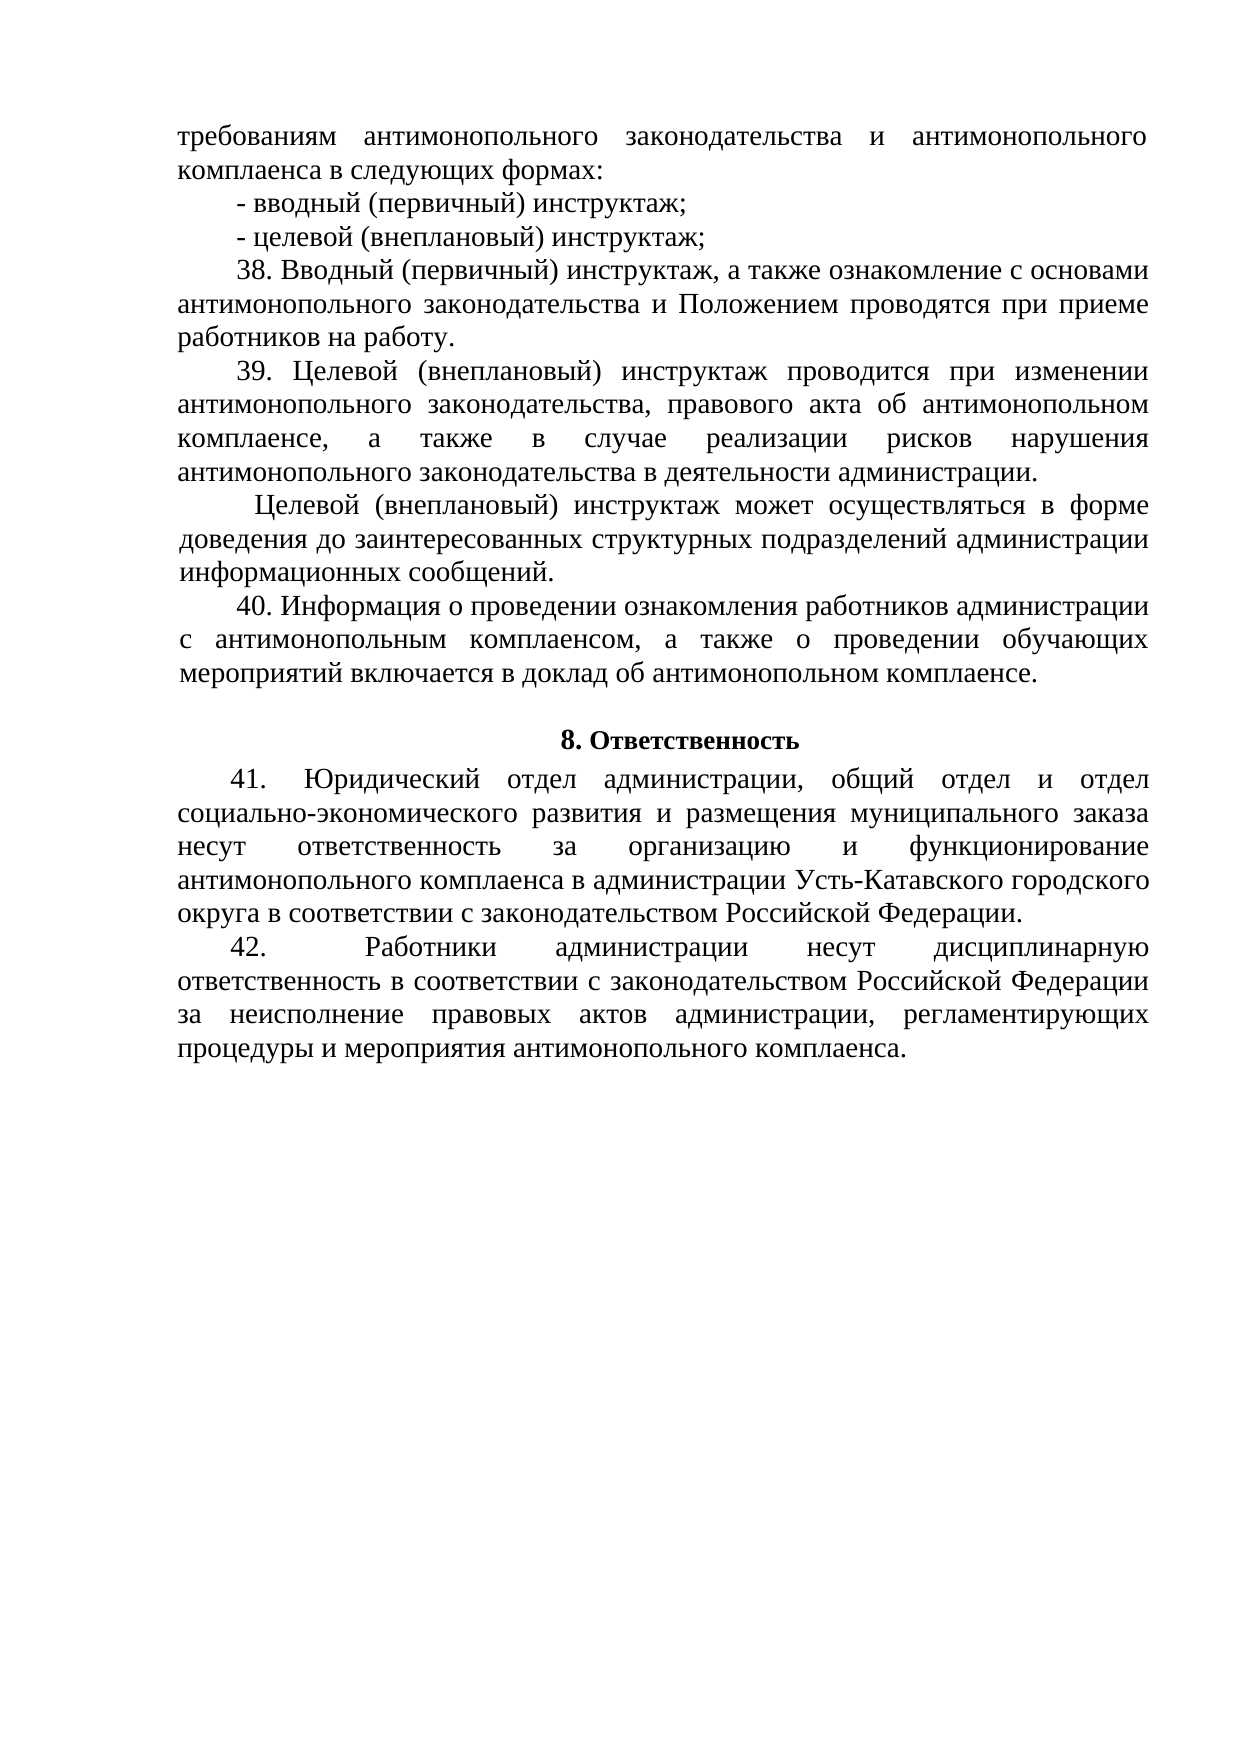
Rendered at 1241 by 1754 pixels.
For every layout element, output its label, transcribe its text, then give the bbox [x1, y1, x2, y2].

text - вводный (первичный) инструктаж; [236, 185, 1152, 219]
list Работники администрации несут дисциплинарную ответственность в соответствии с законодательством Российской Федерации за неисполнение правовых актов администрации, регламентирующих процедуры и мероприятия антимонопольного комплаенса. [177, 929, 1150, 1063]
text - целевой (внеплановый) инструктаж; [236, 219, 1152, 252]
text 8. Ответственность [560, 722, 1152, 756]
text Целевой (внеплановый) инструктаж может осуществляться в форме доведения до заинтересованных структурных подразделений администрации информационных сообщений. [179, 487, 1150, 588]
text 40. Информация о проведении ознакомления работников администрации с антимонопольным комплаенсом, а также о проведении обучающих мероприятий включается в доклад об антимонопольном комплаенсе. [179, 588, 1150, 688]
list Юридический отдел администрации, общий отдел и отдел социально-экономического развития и размещения муниципального заказа несут ответственность за организацию и функционирование антимонопольного комплаенса в администрации Усть-Катавского городского округа в соответствии с законодательством Российской Федерации. [177, 761, 1150, 929]
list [177, 118, 1148, 185]
text 39. Целевой (внеплановый) инструктаж проводится при изменении антимонопольного законодательства, правового акта об антимонопольном комплаенсе, а также в случае реализации рисков нарушения антимонопольного законодательства в деятельности администрации. [177, 353, 1150, 487]
text 38. Вводный (первичный) инструктаж, а также ознакомление с основами антимонопольного законодательства и Положением проводятся при приеме работников на работу. [177, 252, 1150, 353]
